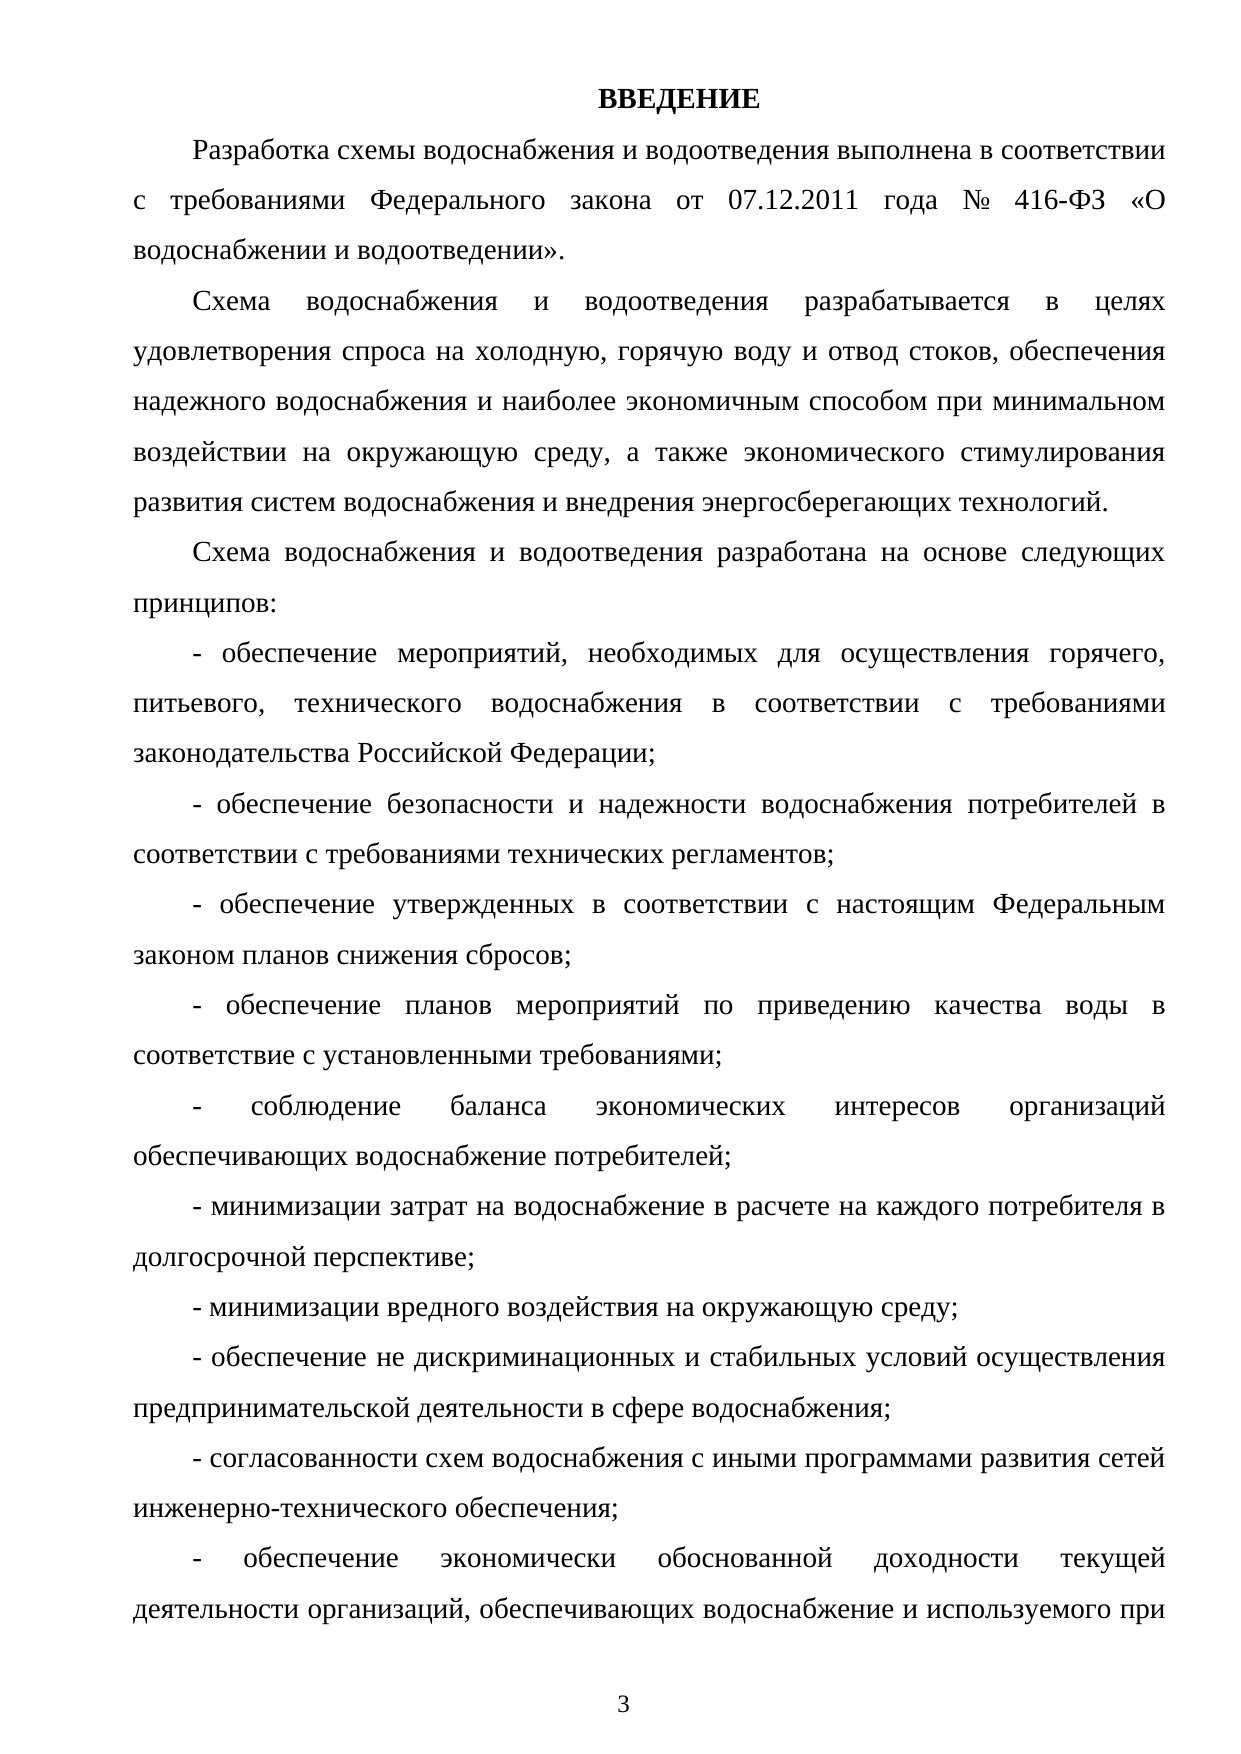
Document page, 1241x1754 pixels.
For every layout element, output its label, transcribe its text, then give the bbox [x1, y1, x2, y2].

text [133, 1541, 1166, 1624]
subtitle ВВЕДЕНИЕ [133, 82, 1166, 115]
text - обеспечение мероприятий, необходимых для осуществления горячего, питьевого, технического водоснабжения в соответствии с требованиями законодательства Российской Федерации; [133, 635, 1166, 769]
text - минимизации затрат на водоснабжение в расчете на каждого потребителя в долгосрочной перспективе; [133, 1188, 1166, 1272]
text Схема водоснабжения и водоотведения разрабатывается в целях удовлетворения спроса на холодную, горячую воду и отвод стоков, обеспечения надежного водоснабжения и наиболее экономичным способом при минимальном воздействии на окружающую среду, а также экономического стимулирования развития систем водоснабжения и внедрения энергосберегающих технологий. [133, 283, 1166, 518]
text Разработка схемы водоснабжения и водоотведения выполнена в соответствии с требованиями Федерального закона от 07.12.2011 года № 416-ФЗ «О водоснабжении и водоотведении». [133, 132, 1166, 266]
text - минимизации вредного воздействия на окружающую среду; [133, 1289, 1166, 1323]
text - соблюдение баланса экономических интересов организаций обеспечивающих водоснабжение потребителей; [133, 1088, 1166, 1172]
text - согласованности схем водоснабжения с иными программами развития сетей инженерно-технического обеспечения; [133, 1440, 1166, 1524]
text - обеспечение планов мероприятий по приведению качества воды в соответствие с установленными требованиями; [133, 987, 1166, 1071]
text Схема водоснабжения и водоотведения разработана на основе следующих принципов: [133, 534, 1166, 618]
text - обеспечение не дискриминационных и стабильных условий осуществления предпринимательской деятельности в сфере водоснабжения; [133, 1339, 1166, 1423]
text - обеспечение безопасности и надежности водоснабжения потребителей в соответствии с требованиями технических регламентов; [133, 786, 1166, 870]
text - обеспечение утвержденных в соответствии с настоящим Федеральным законом планов снижения сбросов; [133, 887, 1166, 970]
